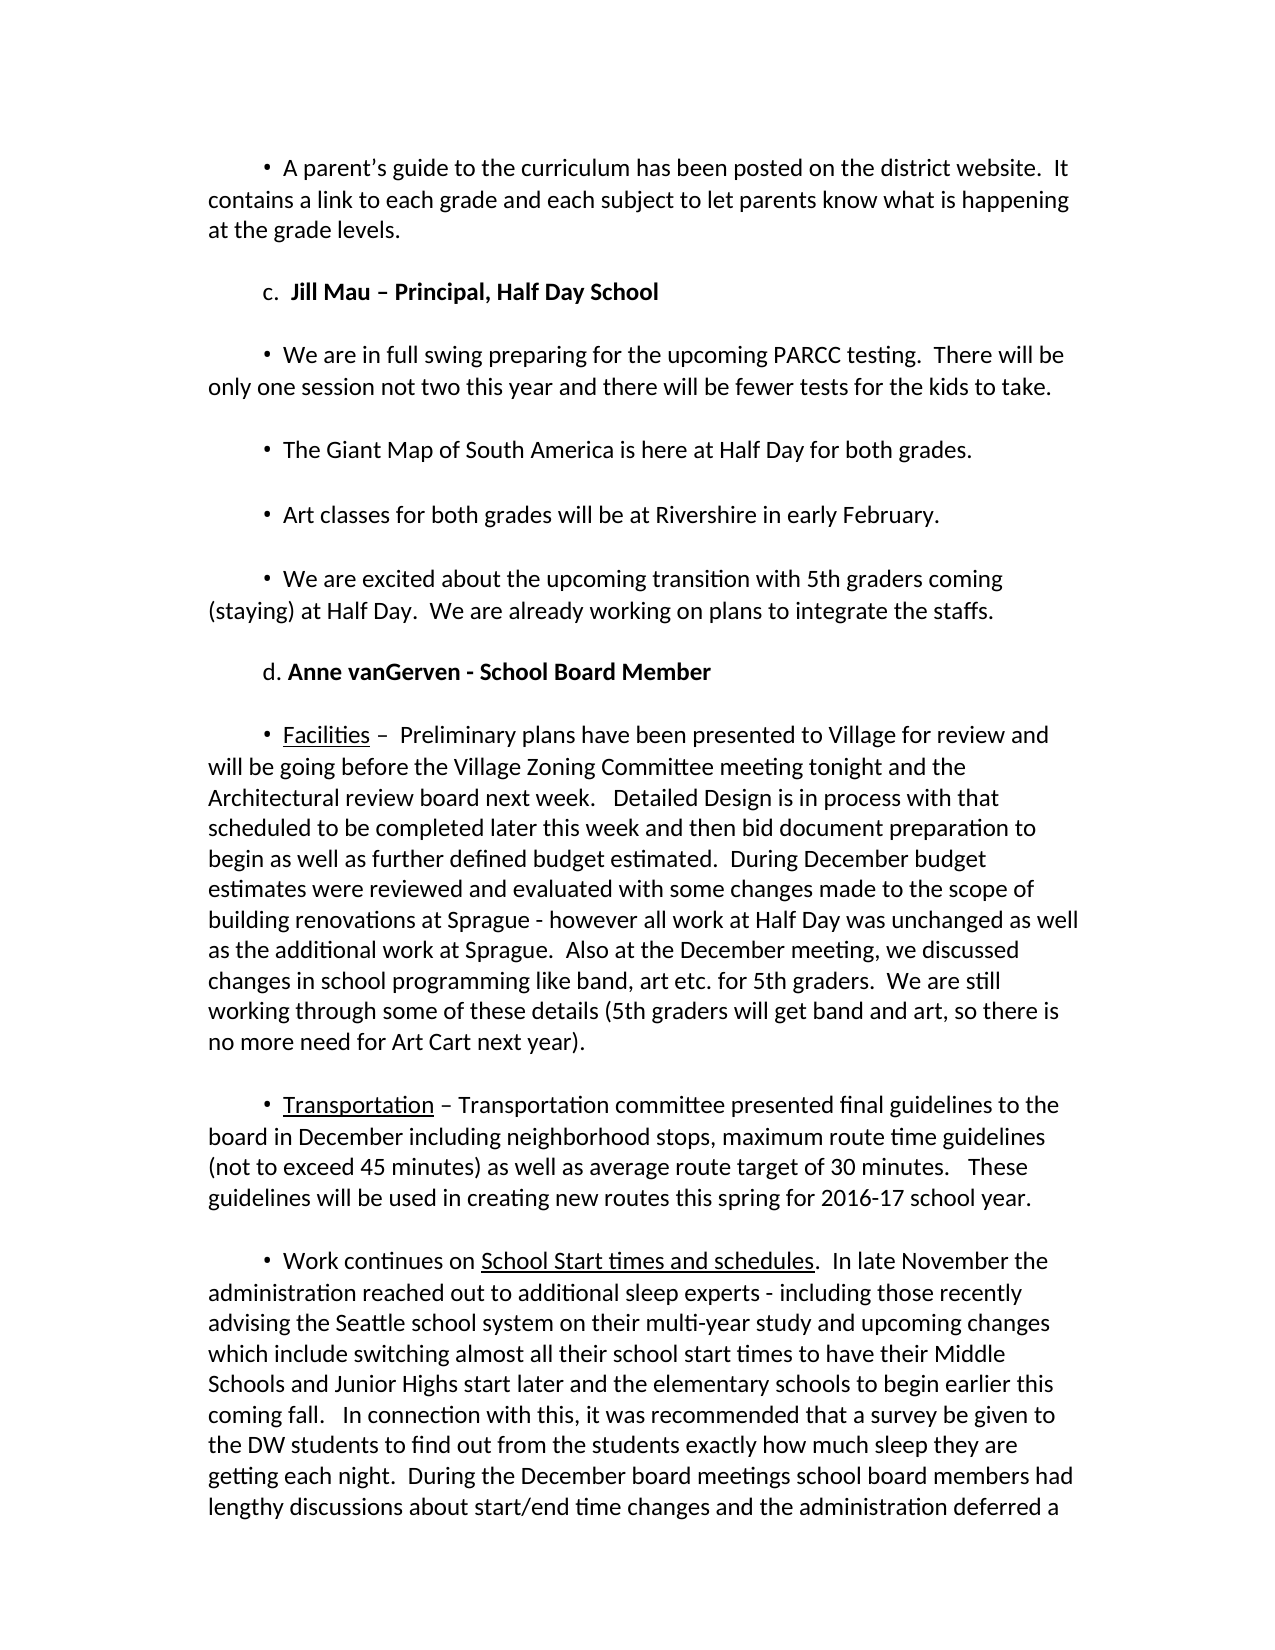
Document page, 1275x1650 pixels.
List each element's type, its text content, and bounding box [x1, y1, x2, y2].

list Art classes for both grades will be at Rivershire in early February. [208, 496, 1087, 530]
list A parent’s guide to the curriculum has been posted on the district website. It contains a link to each grade and each subject to let parents know what is happening at the grade levels. [208, 150, 1087, 245]
list We are in full swing preparing for the upcoming PARCC testing. There will be only one session not two this year and there will be fewer tests for the kids to take. [208, 337, 1087, 401]
list Facilities – Preliminary plans have been presented to Village for review and will be going before the Village Zoning Committee meeting tonight and the Architectural review board next week. Detailed Design is in process with that scheduled to be completed later this week and then bid document preparation to begin as well as further defined budget estimated. During December budget estimates were reviewed and evaluated with some changes made to the scope of building renovations at Sprague - however all work at Half Day was unchanged as well as the additional work at Sprague. Also at the December meeting, we discussed changes in school programming like band, art etc. for 5th graders. We are still working through some of these details (5th graders will get band and art, so there is no more need for Art Cart next year). [208, 717, 1087, 1056]
list The Giant Map of South America is here at Half Day for both grades. [208, 432, 1087, 466]
text d. Anne vanGerven - School Board Member [187, 656, 1087, 687]
list Transportation – Transportation committee presented final guidelines to the board in December including neighborhood stops, maximum route time guidelines (not to exceed 45 minutes) as well as average route target of 30 minutes. These guidelines will be used in creating new routes this spring for 2016-17 school year. [208, 1087, 1087, 1212]
text c. Jill Mau – Principal, Half Day School [187, 276, 1087, 306]
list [208, 1243, 1087, 1521]
list We are excited about the upcoming transition with 5th graders coming (staying) at Half Day. We are already working on plans to integrate the staffs. [208, 561, 1087, 626]
